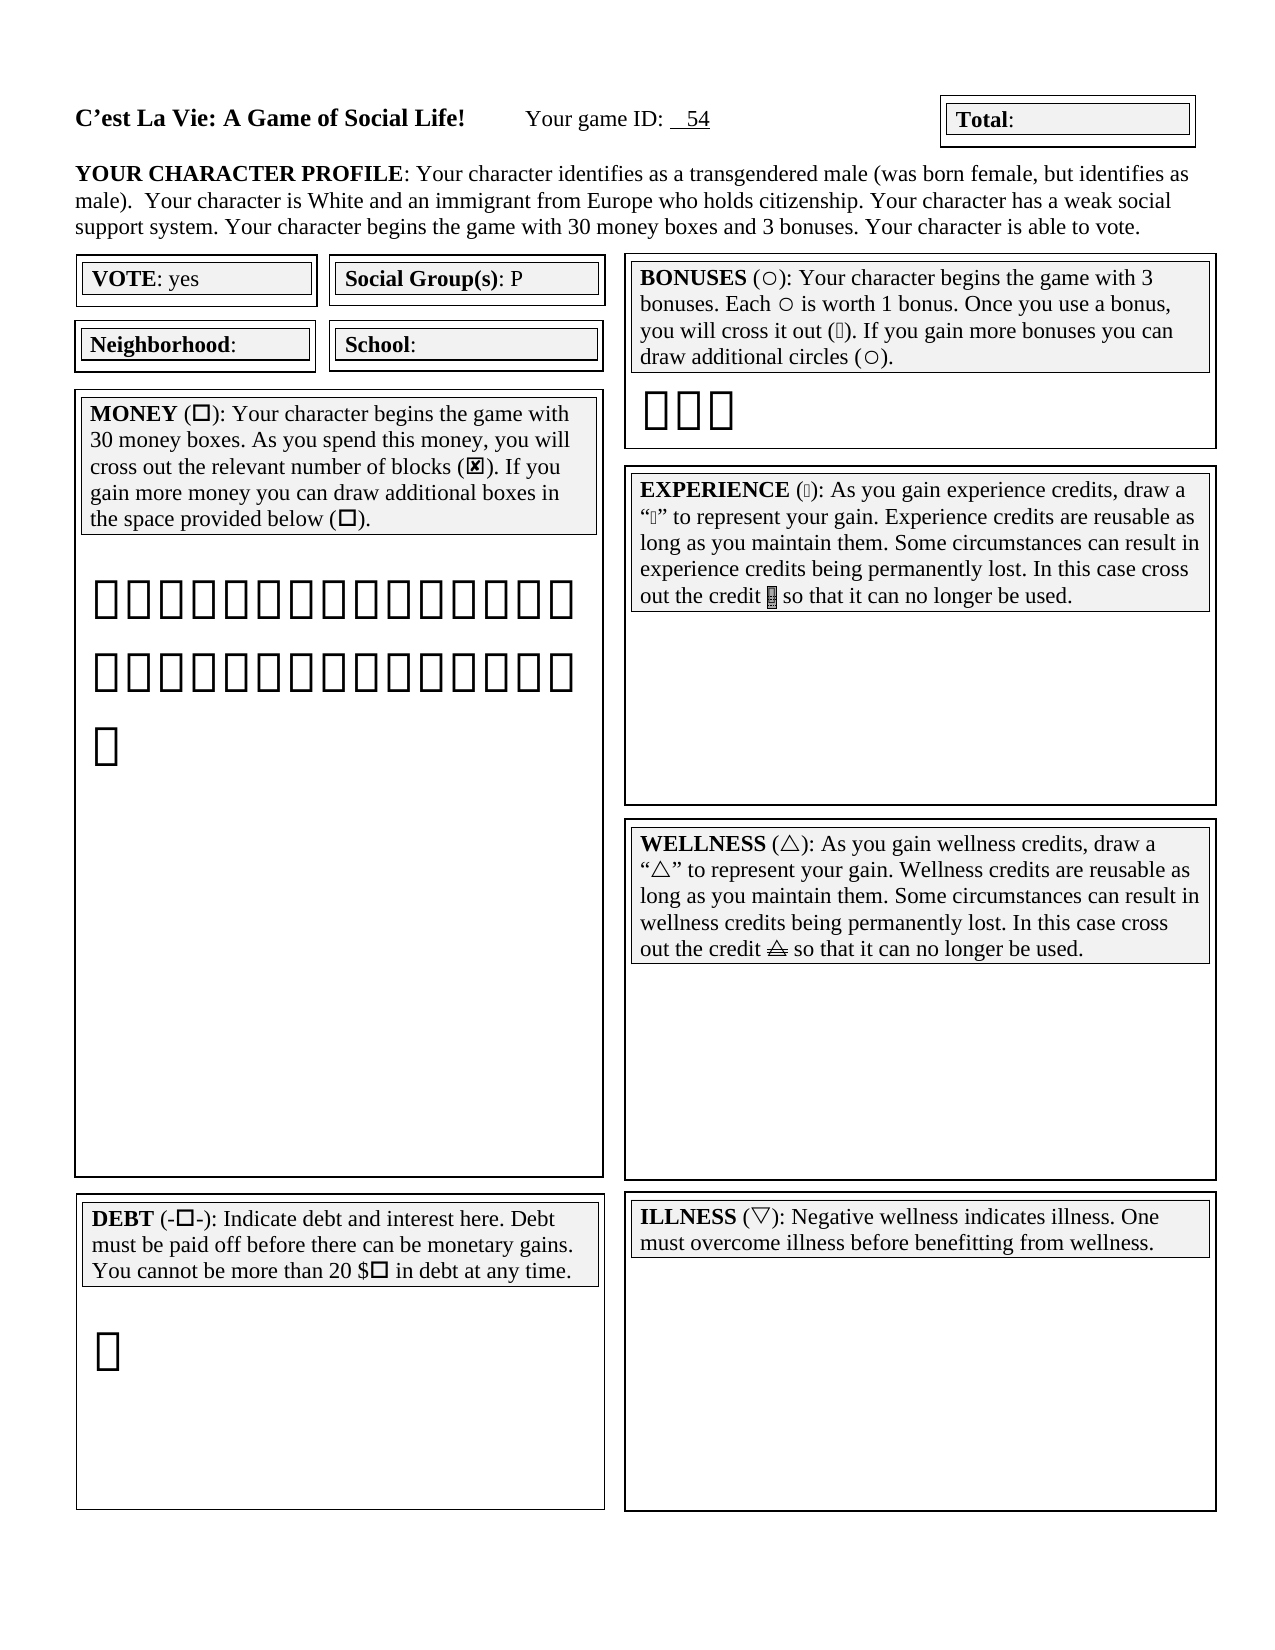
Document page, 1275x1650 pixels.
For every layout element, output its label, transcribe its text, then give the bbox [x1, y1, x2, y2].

text YOUR CHARACTER PROFILE: Your character identifies as a transgendered male (was born female, but identifies as male). Your character is White and an immigrant from Europe who holds citizenship. Your character has a weak social support system. Your character begins the game with 30 money boxes and 3 bonuses. Your character is able to vote. [75, 161, 1200, 239]
text C’est La Vie: A Game of Social Life! Your game ID: 54 [75, 103, 940, 132]
